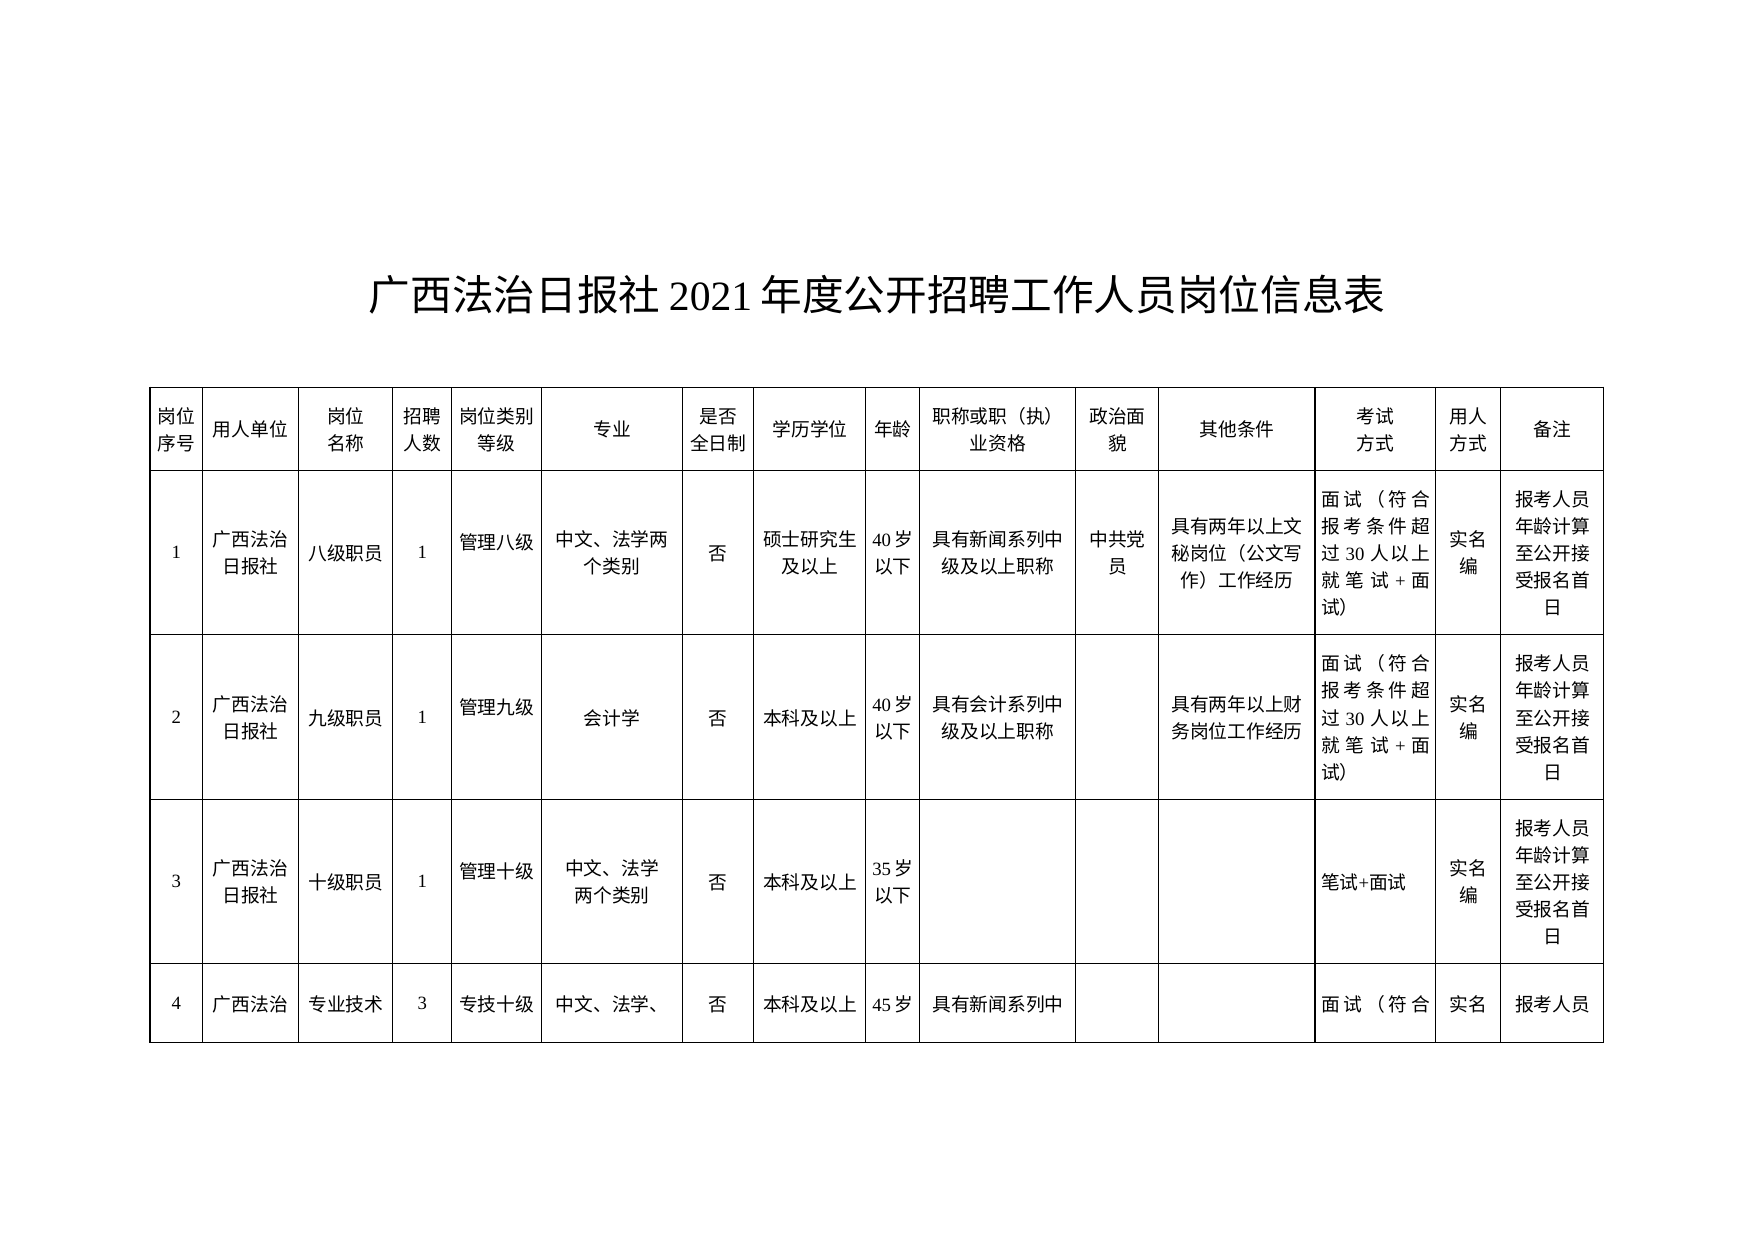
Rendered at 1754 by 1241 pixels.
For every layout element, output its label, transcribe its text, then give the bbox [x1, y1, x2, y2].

table_header 备注 [1501, 388, 1603, 469]
table_cell 实名编 [1436, 800, 1500, 963]
table_cell 45岁以下 [866, 964, 919, 1042]
table_header 用人 方式 [1436, 388, 1500, 469]
table_header 是否 全日制 [683, 388, 753, 469]
table_cell 专业技术十级岗 [299, 964, 392, 1042]
table_cell 硕士研究生 及以上 [754, 471, 865, 634]
table_header 岗位 名称 [299, 388, 392, 469]
table_cell 管理十级 [452, 800, 541, 963]
table_cell 实名编 [1436, 964, 1500, 1042]
table_cell 40岁以下 [866, 635, 919, 798]
table_cell 4 [151, 964, 202, 1042]
table_cell 1 [151, 471, 202, 634]
table_cell 否 [683, 635, 753, 798]
table_cell 面试（符合报考条件超过30人以上就笔试+面试） [1316, 471, 1435, 634]
table_cell 报考人员年龄计算至公开接受报名首日 [1501, 635, 1603, 798]
table_header 岗位类别等级 [452, 388, 541, 469]
table_cell 本科及以上 [754, 800, 865, 963]
table_cell 1 [393, 635, 451, 798]
table_cell [1076, 635, 1158, 798]
table_cell 广西法治日报社 [203, 800, 298, 963]
table_cell 广西法治日报社 [203, 471, 298, 634]
table_cell 报考人员年龄计算至公开接受报名首日 [1501, 800, 1603, 963]
table_cell 2 [151, 635, 202, 798]
table_cell 否 [683, 964, 753, 1042]
table_cell 报考人员年龄计算至公开接受报名首日 [1501, 964, 1603, 1042]
table_cell [920, 800, 1075, 963]
table_cell 笔试+面试 [1316, 800, 1435, 963]
table_cell 中共党员 [1076, 471, 1158, 634]
table_cell [1159, 964, 1314, 1042]
table_cell 八级职员 [299, 471, 392, 634]
table_header 学历学位 [754, 388, 865, 469]
table_cell 1 [393, 800, 451, 963]
table_cell [1159, 800, 1314, 963]
table_cell 中文、法学、新闻传播学三个类别 [542, 964, 682, 1042]
table_cell [1076, 964, 1158, 1042]
table_header 专业 [542, 388, 682, 469]
table_header 职称或职（执）业资格 [920, 388, 1075, 469]
table_cell 实名编 [1436, 635, 1500, 798]
table_cell 管理八级 [452, 471, 541, 634]
table_cell 具有新闻系列中级及以上职称 [920, 471, 1075, 634]
table_cell 具有两年以上财务岗位工作经历 [1159, 635, 1314, 798]
table_cell 3 [393, 964, 451, 1042]
table_cell 广西法治日报社 [203, 964, 298, 1042]
table_cell 实名编 [1436, 471, 1500, 634]
table_cell 中文、法学两个类别 [542, 471, 682, 634]
table_cell 3 [151, 800, 202, 963]
table_header 其他条件 [1159, 388, 1314, 469]
table_cell 面试（符合报考条件超过30人以上就笔试+面试） [1316, 635, 1435, 798]
table_cell [1076, 800, 1158, 963]
table_cell 本科及以上 [754, 635, 865, 798]
table_cell 九级职员 [299, 635, 392, 798]
table_cell 35岁以下 [866, 800, 919, 963]
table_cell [1316, 964, 1435, 1042]
table_cell 报考人员年龄计算至公开接受报名首日 [1501, 471, 1603, 634]
table_cell 1 [393, 471, 451, 634]
table_cell 广西法治日报社 [203, 635, 298, 798]
table_header 招聘人数 [393, 388, 451, 469]
text 广西法治日报社2021年度公开招聘工作人员岗位信息表 [150, 259, 1604, 324]
table_cell 否 [683, 800, 753, 963]
table_cell 专技十级 [452, 964, 541, 1042]
table_cell 否 [683, 471, 753, 634]
table_header 岗位序号 [151, 388, 202, 469]
table_cell 具有新闻系列中级及以上职称 [920, 964, 1075, 1042]
table_header 考试 方式 [1316, 388, 1435, 469]
table_cell 十级职员 [299, 800, 392, 963]
table_cell 具有两年以上文秘岗位（公文写作）工作经历 [1159, 471, 1314, 634]
table_cell 本科及以上 [754, 964, 865, 1042]
table_cell 具有会计系列中级及以上职称 [920, 635, 1075, 798]
table_header 年龄 [866, 388, 919, 469]
table_cell 会计学 [542, 635, 682, 798]
table_header 政治面貌 [1076, 388, 1158, 469]
table_cell 中文、法学 两个类别 [542, 800, 682, 963]
table_header 用人单位 [203, 388, 298, 469]
table_cell 管理九级 [452, 635, 541, 798]
table_cell 40岁以下 [866, 471, 919, 634]
